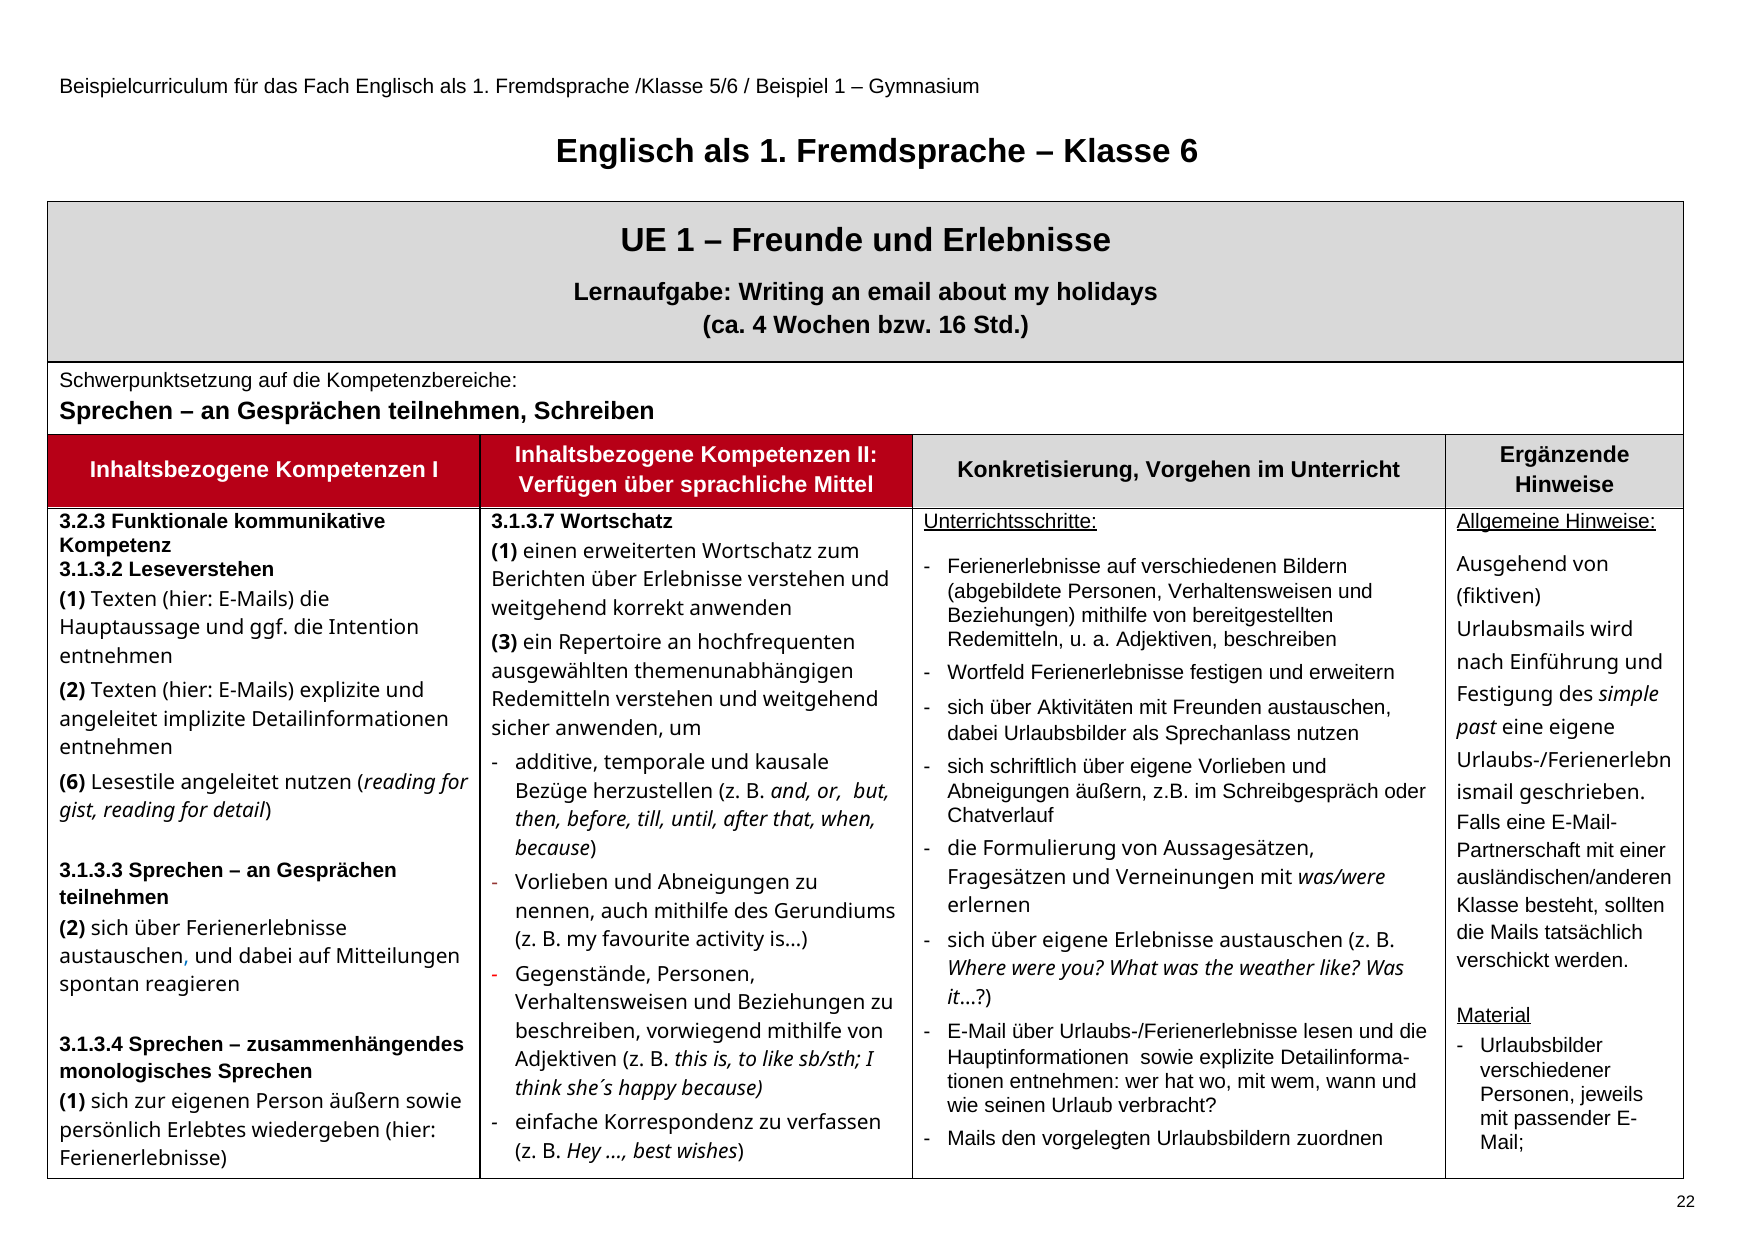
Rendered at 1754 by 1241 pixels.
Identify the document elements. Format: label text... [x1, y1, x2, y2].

table_cell Schwerpunktsetzung auf die Kompetenzbereiche: Sprechen – an Gesprächen teilnehmen, Schreiben [48, 363, 1683, 434]
text Englisch als 1. Fremdsprache – Klasse 6 [59, 131, 1695, 169]
table_cell Ergänzende Hinweise [1446, 435, 1683, 507]
table_header UE 1 – Freunde und Erlebnisse Lernaufgabe: Writing an email about my holidays (ca. 4 Wochen bzw. 16 Std.) [48, 202, 1683, 361]
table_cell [48, 509, 479, 1178]
table_cell Konkretisierung, Vorgehen im Unterricht [913, 435, 1445, 507]
table_cell Inhaltsbezogene Kompetenzen II: Verfügen über sprachliche Mittel [481, 435, 912, 507]
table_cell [481, 509, 912, 1178]
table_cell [913, 509, 1445, 1178]
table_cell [1446, 509, 1683, 1178]
table_cell Inhaltsbezogene Kompetenzen I [48, 435, 479, 507]
